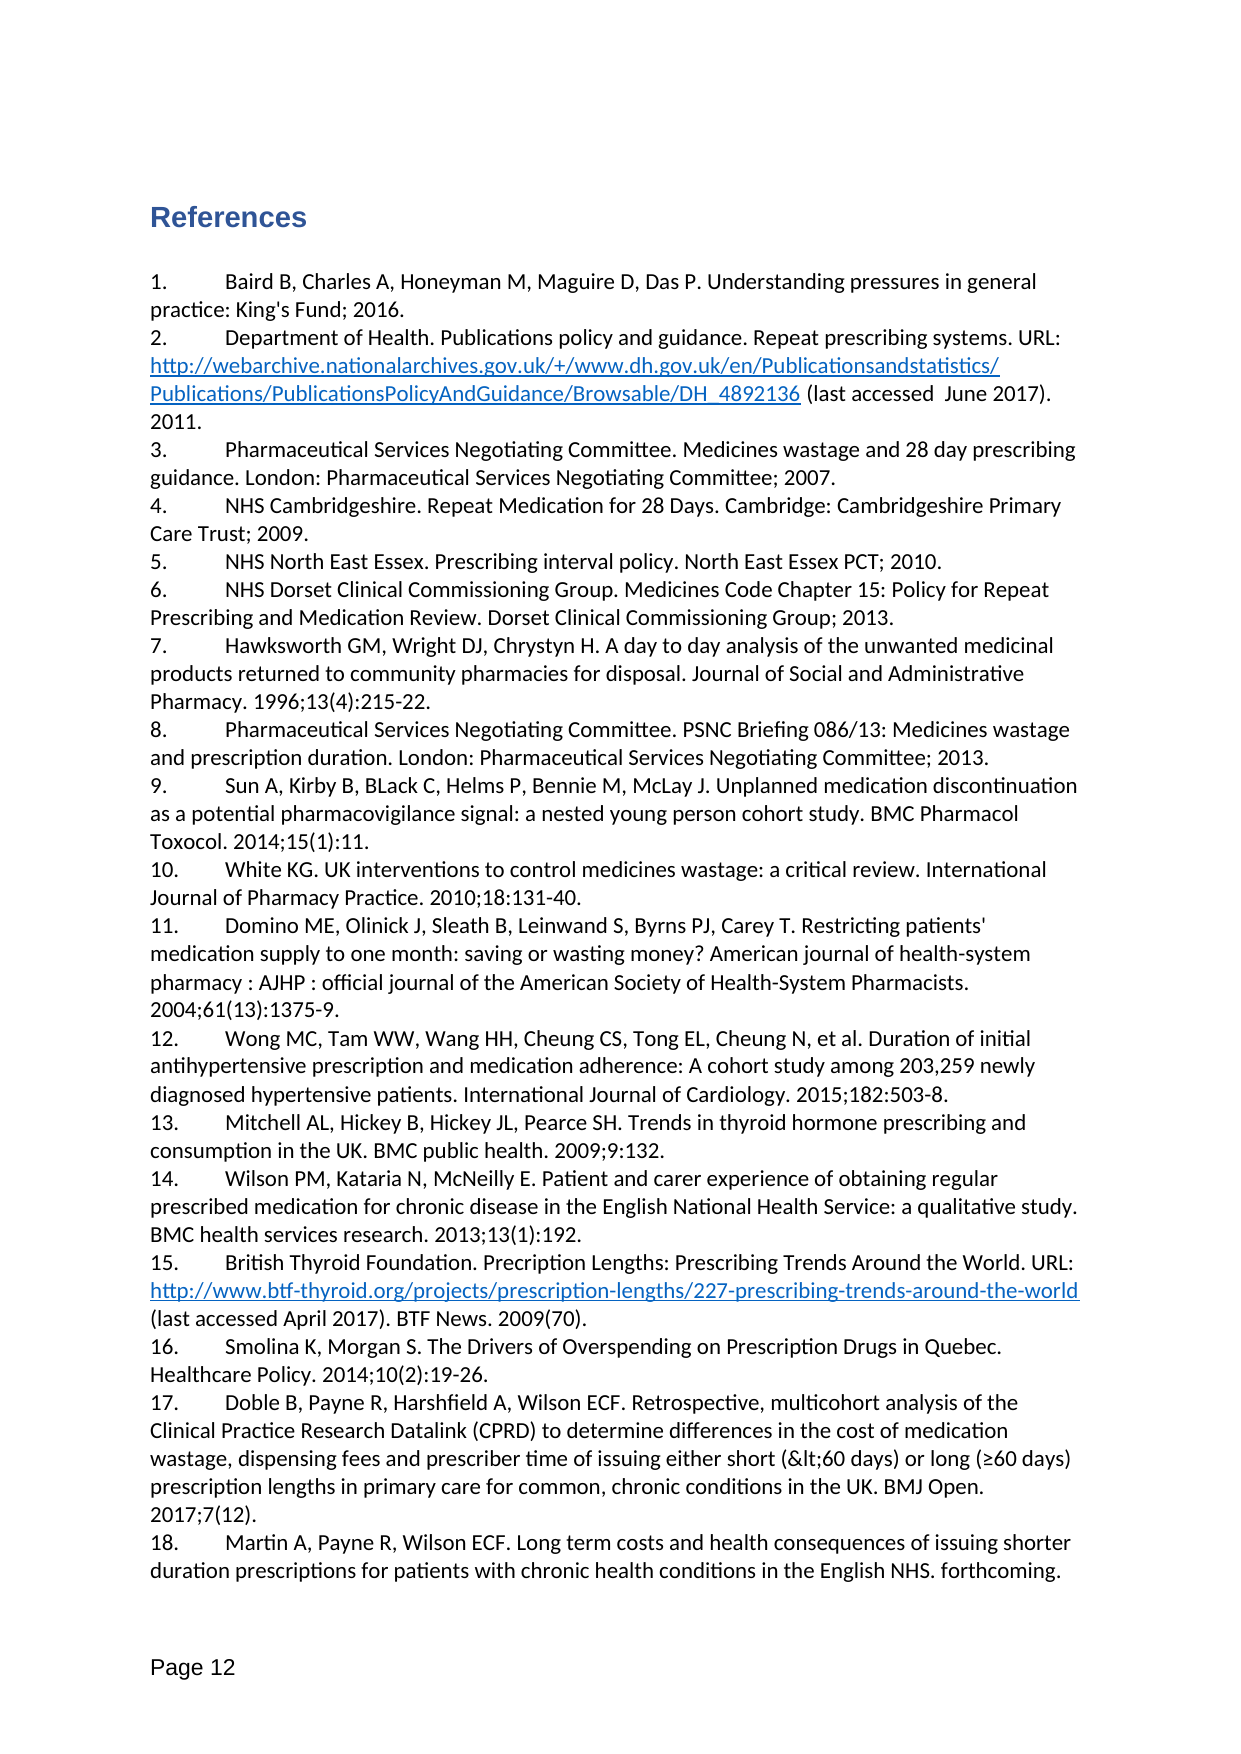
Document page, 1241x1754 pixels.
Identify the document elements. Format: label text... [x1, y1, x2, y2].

text 8. Pharmaceutical Services Negotiating Committee. PSNC Briefing 086/13: Medicines wastage and prescription duration. London: Pharmaceutical Services Negotiating Committee; 2013. [150, 715, 1090, 771]
text 11. Domino ME, Olinick J, Sleath B, Leinwand S, Byrns PJ, Carey T. Restricting patients' medication supply to one month: saving or wasting money? American journal of health-system pharmacy : AJHP : official journal of the American Society of Health-System Pharmacists. 2004;61(13):1375-9. [150, 912, 1090, 1024]
text 9. Sun A, Kirby B, BLack C, Helms P, Bennie M, McLay J. Unplanned medication discontinuation as a potential pharmacovigilance signal: a nested young person cohort study. BMC Pharmacol Toxocol. 2014;15(1):11. [150, 771, 1090, 856]
text 3. Pharmaceutical Services Negotiating Committee. Medicines wastage and 28 day prescribing guidance. London: Pharmaceutical Services Negotiating Committee; 2007. [150, 435, 1090, 491]
text 6. NHS Dorset Clinical Commissioning Group. Medicines Code Chapter 15: Policy for Repeat Prescribing and Medication Review. Dorset Clinical Commissioning Group; 2013. [150, 575, 1090, 631]
subtitle References [150, 200, 1090, 233]
text 13. Mitchell AL, Hickey B, Hickey JL, Pearce SH. Trends in thyroid hormone prescribing and consumption in the UK. BMC public health. 2009;9:132. [150, 1108, 1090, 1164]
text 12. Wong MC, Tam WW, Wang HH, Cheung CS, Tong EL, Cheung N, et al. Duration of initial antihypertensive prescription and medication adherence: A cohort study among 203,259 newly diagnosed hypertensive patients. International Journal of Cardiology. 2015;182:503-8. [150, 1024, 1090, 1108]
text 4. NHS Cambridgeshire. Repeat Medication for 28 Days. Cambridge: Cambridgeshire Primary Care Trust; 2009. [150, 491, 1090, 547]
text 16. Smolina K, Morgan S. The Drivers of Overspending on Prescription Drugs in Quebec. Healthcare Policy. 2014;10(2):19-26. [150, 1332, 1090, 1388]
text 1. Baird B, Charles A, Honeyman M, Maguire D, Das P. Understanding pressures in general practice: King's Fund; 2016. [150, 267, 1090, 323]
text 10. White KG. UK interventions to control medicines wastage: a critical review. International Journal of Pharmacy Practice. 2010;18:131-40. [150, 856, 1090, 912]
text 5. NHS North East Essex. Prescribing interval policy. North East Essex PCT; 2010. [150, 547, 1090, 575]
text 17. Doble B, Payne R, Harshfield A, Wilson ECF. Retrospective, multicohort analysis of the Clinical Practice Research Datalink (CPRD) to determine differences in the cost of medication wastage, dispensing fees and prescriber time of issuing either short (&lt;60 days) or long (≥60 days) prescription lengths in primary care for common, chronic conditions in the UK. BMJ Open. 2017;7(12). [150, 1388, 1090, 1528]
text 18. Martin A, Payne R, Wilson ECF. Long term costs and health consequences of issuing shorter duration prescriptions for patients with chronic health conditions in the English NHS. forthcoming. [150, 1528, 1090, 1584]
text 7. Hawksworth GM, Wright DJ, Chrystyn H. A day to day analysis of the unwanted medicinal products returned to community pharmacies for disposal. Journal of Social and Administrative Pharmacy. 1996;13(4):215-22. [150, 631, 1090, 715]
text 15. British Thyroid Foundation. Precription Lengths: Prescribing Trends Around the World. URL: http://www.btf-thyroid.org/projects/prescription-lengths/227-prescribing-trends-around-the-world (last accessed April 2017). BTF News. 2009(70). [150, 1248, 1090, 1332]
text 2. Department of Health. Publications policy and guidance. Repeat prescribing systems. URL: http://webarchive.nationalarchives.gov.uk/+/www.dh.gov.uk/en/Publicationsandstatistics/Publications/PublicationsPolicyAndGuidance/Browsable/DH_4892136 (last accessed June 2017). 2011. [150, 323, 1090, 435]
text 14. Wilson PM, Kataria N, McNeilly E. Patient and carer experience of obtaining regular prescribed medication for chronic disease in the English National Health Service: a qualitative study. BMC health services research. 2013;13(1):192. [150, 1164, 1090, 1248]
